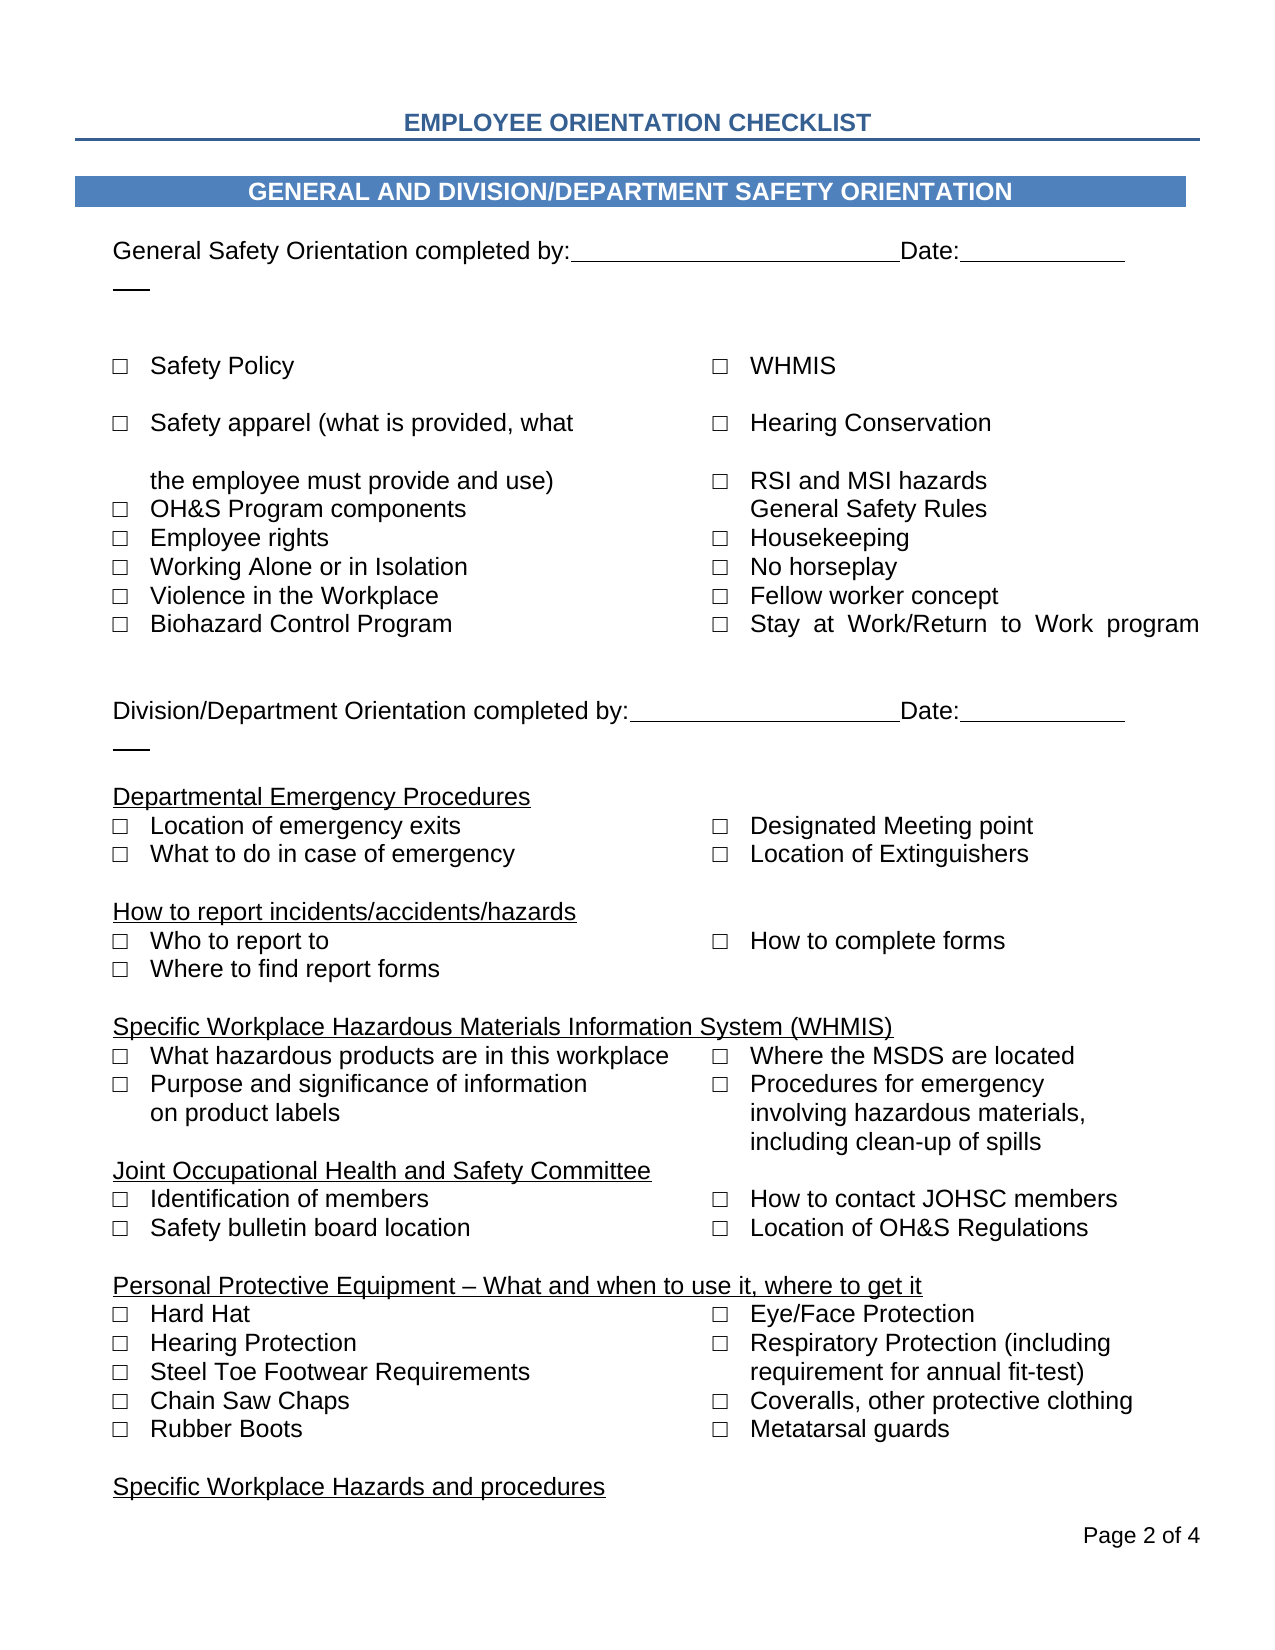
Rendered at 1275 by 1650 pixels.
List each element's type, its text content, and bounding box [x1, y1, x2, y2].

text Departmental Emergency Procedures [75, 782, 1200, 811]
text □ What hazardous products are in this workplace □ Where the MSDS are located [75, 1041, 1200, 1069]
text How to report incidents/accidents/hazards [75, 897, 1200, 926]
text □ Working Alone or in Isolation □ No horseplay [112, 552, 1200, 581]
text □ Biohazard Control Program □ Stay at Work/Return to Work program [112, 609, 1200, 667]
text Personal Protective Equipment – What and when to use it, where to get it [75, 1271, 1200, 1299]
text □ Safety apparel (what is provided, what □ Hearing Conservation [112, 408, 1200, 466]
text □ Who to report to □ How to complete forms [75, 926, 1200, 954]
text □ Identification of members □ How to contact JOHSC members [75, 1184, 1200, 1213]
text □ Steel Toe Footwear Requirements requirement for annual fit-test) [75, 1357, 1200, 1386]
text Specific Workplace Hazards and procedures [75, 1472, 1200, 1501]
text □ Rubber Boots □ Metatarsal guards [75, 1414, 1200, 1443]
text □ Location of emergency exits □ Designated Meeting point [75, 811, 1200, 839]
text □ Safety Policy □ WHMIS [112, 351, 1200, 408]
text □ Where to find report forms [75, 954, 1200, 983]
text the employee must provide and use) □ RSI and MSI hazards [112, 466, 1200, 494]
table_header GENERAL AND DIVISION/DEPARTMENT SAFETY ORIENTATION [76, 177, 1185, 206]
text General Safety Orientation completed by: Date: [112, 236, 1200, 293]
text Joint Occupational Health and Safety Committee [75, 1156, 1200, 1184]
text □ Hearing Protection □ Respiratory Protection (including [75, 1328, 1200, 1357]
text □ Safety bulletin board location □ Location of OH&S Regulations [75, 1213, 1200, 1242]
text □ What to do in case of emergency □ Location of Extinguishers [75, 839, 1200, 868]
text □ Hard Hat □ Eye/Face Protection [75, 1299, 1200, 1328]
text on product labels involving hazardous materials, [75, 1098, 1200, 1127]
text □ Chain Saw Chaps □ Coveralls, other protective clothing [75, 1386, 1200, 1414]
text □ OH&S Program components General Safety Rules [112, 494, 1200, 523]
text □ Purpose and significance of information □ Procedures for emergency [75, 1069, 1200, 1098]
text Division/Department Orientation completed by: Date: [112, 696, 1200, 753]
text Specific Workplace Hazardous Materials Information System (WHMIS) [75, 1012, 1200, 1041]
text □ Violence in the Workplace □ Fellow worker concept [112, 581, 1200, 609]
text □ Employee rights □ Housekeeping [112, 523, 1200, 552]
text including clean-up of spills [75, 1127, 1200, 1156]
